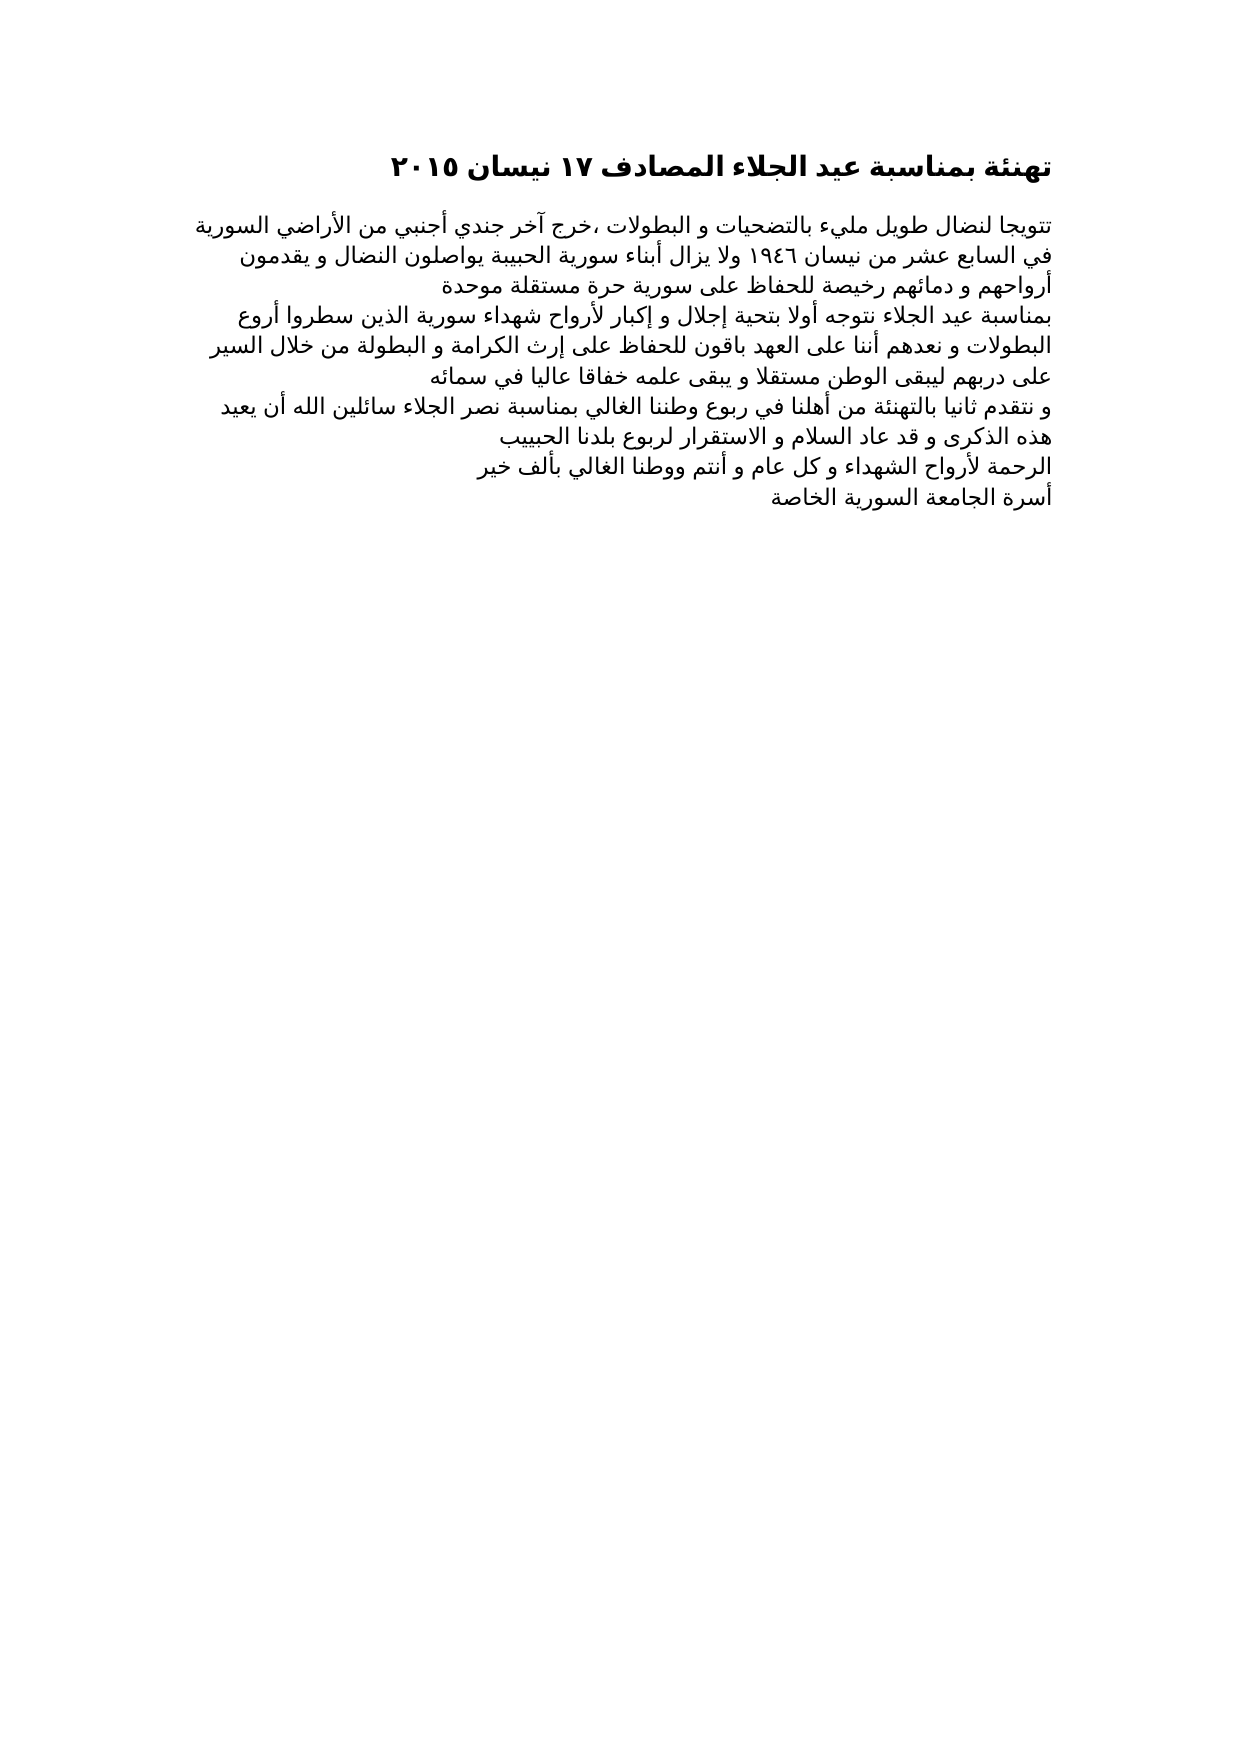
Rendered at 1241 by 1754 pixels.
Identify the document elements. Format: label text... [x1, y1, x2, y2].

text تهنئة بمناسبة عيد الجلاء المصادف ١٧ نيسان ٢٠١٥ [187, 150, 1053, 182]
text تتويجا لنضال طويل مليء بالتضحيات و البطولات ،خرج آخر جندي أجنبي من الأراضي السورية في السابع عشر من نيسان ١٩٤٦ ولا يزال أبناء سورية الحبيبة يواصلون النضال و يقدمون أرواحهم و دمائهم رخيصة للحفاظ على سورية حرة مستقلة موحدة بمناسبة عيد الجلاء نتوجه أولا بتحية إجلال و إكبار لأرواح شهداء سورية الذين سطروا أروع البطولات و نعدهم أننا على العهد باقون للحفاظ على إرث الكرامة و البطولة من خلال السير على دربهم ليبقى الوطن مستقلا و يبقى علمه خفاقا عاليا في سمائه و نتقدم ثانيا بالتهنئة من أهلنا في ربوع وطننا الغالي بمناسبة نصر الجلاء سائلين الله أن يعيد هذه الذكرى و قد عاد السلام و الاستقرار لربوع بلدنا الحبييب الرحمة لأرواح الشهداء و كل عام و أنتم ووطنا الغالي بألف خير أسرة الجامعة السورية الخاصة [187, 212, 1053, 510]
